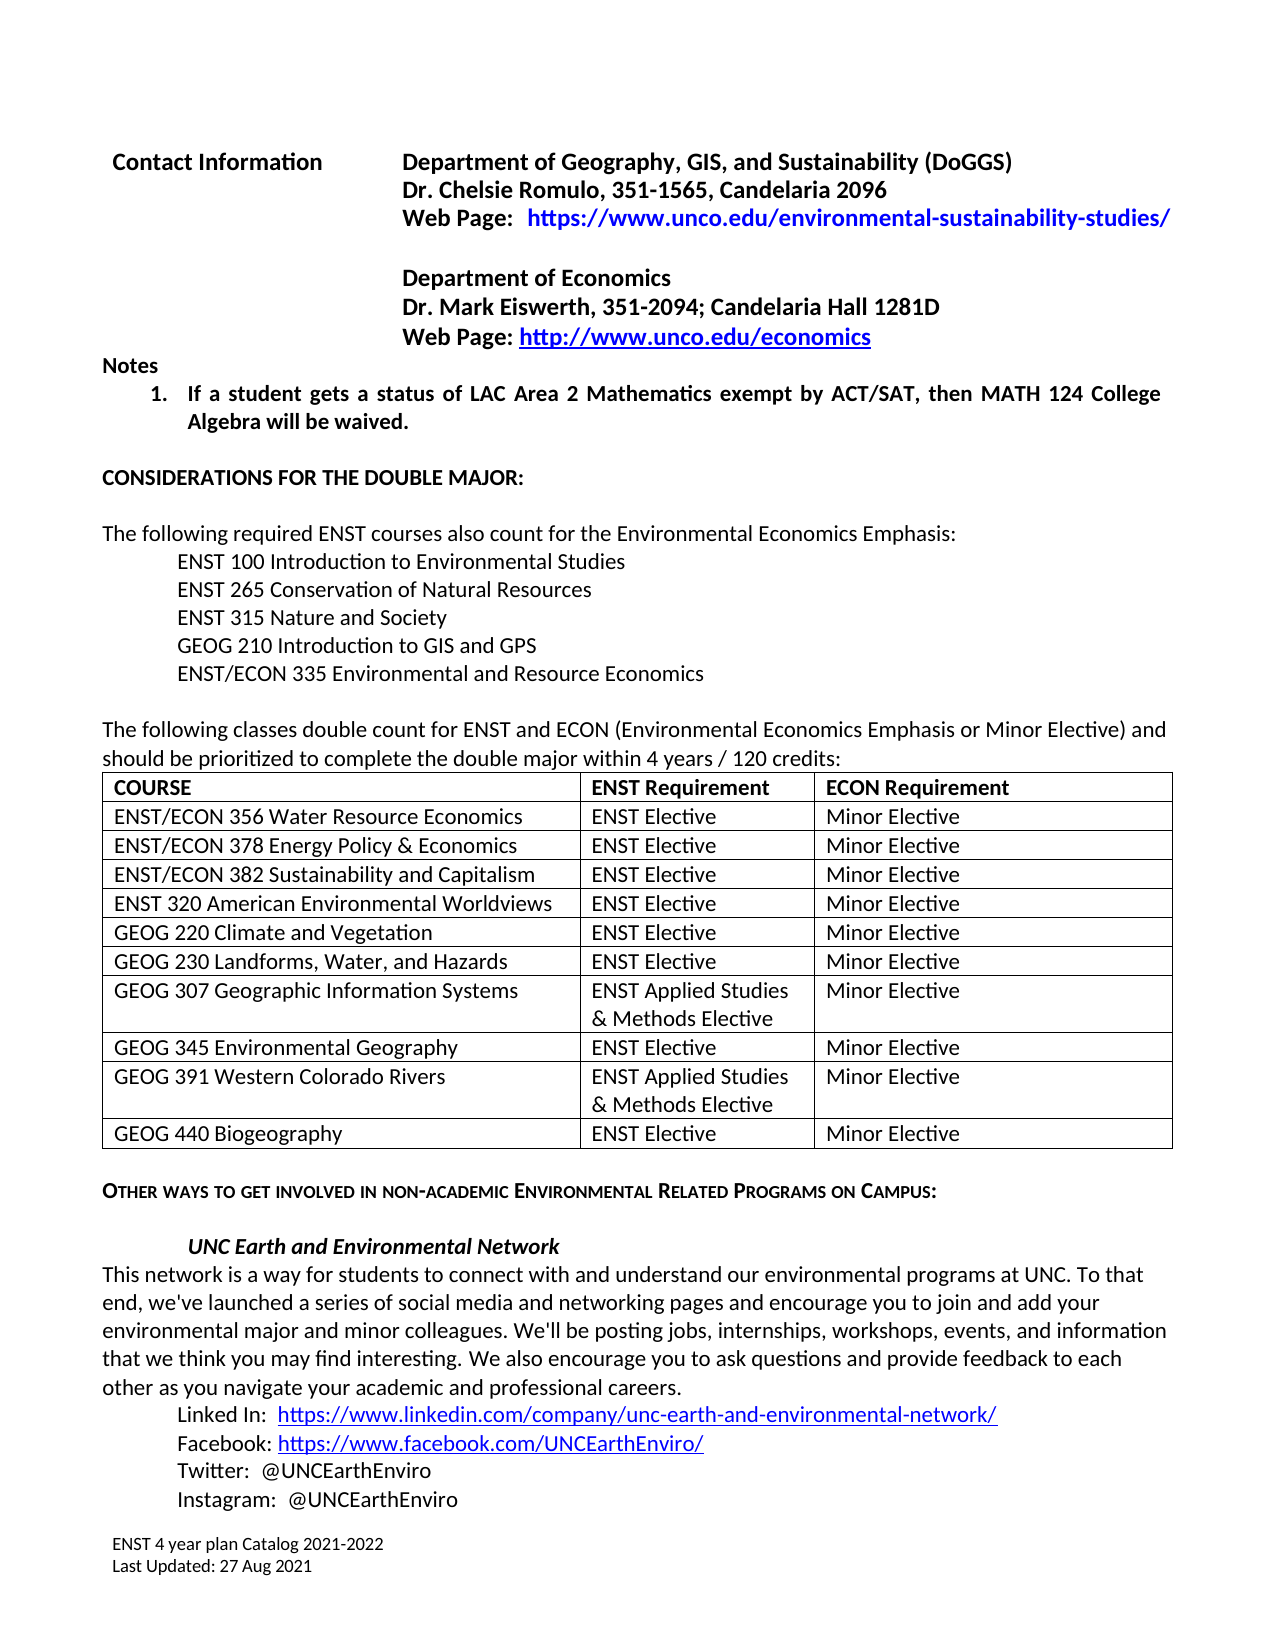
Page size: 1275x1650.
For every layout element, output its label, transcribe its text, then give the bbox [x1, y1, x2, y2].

text Department of Economics [102, 262, 1173, 293]
text Contact Information Department of Geography, GIS, and Sustainability (DoGGS) [112, 146, 1173, 176]
table_cell ENST Elective [581, 1033, 814, 1061]
text ENST 315 Nature and Society [177, 603, 1173, 632]
table_cell Minor Elective [815, 976, 1172, 1032]
text CONSIDERATIONS FOR THE DOUBLE MAJOR: [102, 463, 1173, 491]
table_cell ENST Applied Studies & Methods Elective [581, 976, 814, 1032]
table_cell Minor Elective [815, 1033, 1172, 1061]
table_cell Minor Elective [815, 918, 1172, 946]
table_cell ENST Elective [581, 918, 814, 946]
table_cell GEOG 391 Western Colorado Rivers [103, 1062, 580, 1118]
table_cell GEOG 220 Climate and Vegetation [103, 918, 580, 946]
table_cell GEOG 307 Geographic Information Systems [103, 976, 580, 1032]
text Dr. Chelsie Romulo, 351-1565, Candelaria 2096 [337, 176, 1173, 204]
table_cell ENST/ECON 382 Sustainability and Capitalism [103, 860, 580, 888]
table_cell Minor Elective [815, 947, 1172, 975]
table_header ENST Requirement [581, 773, 814, 801]
table_cell Minor Elective [815, 1119, 1172, 1147]
text Linked In: https://www.linkedin.com/company/unc-earth-and-environmental-network/ [102, 1401, 1173, 1429]
table_cell ENST Elective [581, 802, 814, 830]
text Twitter: @UNCEarthEnviro [102, 1457, 1173, 1485]
text ENST 100 Introduction to Environmental Studies [177, 547, 1173, 576]
table_cell ENST Elective [581, 831, 814, 859]
list If a student gets a status of LAC Area 2 Mathematics exempt by ACT/SAT, then MATH 124 College Algebra will be waived. [150, 379, 1163, 435]
table_cell ENST/ECON 356 Water Resource Economics [103, 802, 580, 830]
text Other ways to get involved in non-academic Environmental Related Programs on Campus: [102, 1176, 1173, 1204]
table_cell ENST Elective [581, 860, 814, 888]
table_cell ENST/ECON 378 Energy Policy & Economics [103, 831, 580, 859]
table_cell GEOG 345 Environmental Geography [103, 1033, 580, 1061]
text The following classes double count for ENST and ECON (Environmental Economics Emphasis or Minor Elective) and should be prioritized to complete the double major within 4 years / 120 credits: [102, 716, 1173, 772]
text ENST/ECON 335 Environmental and Resource Economics [177, 659, 1173, 688]
text The following required ENST courses also count for the Environmental Economics Emphasis: [102, 519, 1173, 547]
table_cell Minor Elective [815, 889, 1172, 917]
table_cell ENST Applied Studies & Methods Elective [581, 1062, 814, 1118]
text ENST 265 Conservation of Natural Resources [177, 576, 1173, 603]
table_cell GEOG 440 Biogeography [103, 1119, 580, 1147]
table_header ECON Requirement [815, 773, 1172, 801]
table_cell ENST Elective [581, 1119, 814, 1147]
table_cell Minor Elective [815, 1062, 1172, 1118]
text Web Page: https://www.unco.edu/environmental-sustainability-studies/ [402, 204, 1173, 232]
text Facebook: https://www.facebook.com/UNCEarthEnviro/ [102, 1429, 1173, 1457]
text GEOG 210 Introduction to GIS and GPS [177, 632, 1173, 659]
text This network is a way for students to connect with and understand our environmental programs at UNC. To that end, we've launched a series of social media and networking pages and encourage you to join and add your environmental major and minor colleagues. We'll be posting jobs, internships, workshops, events, and information that we think you may find interesting. We also encourage you to ask questions and provide feedback to each other as you navigate your academic and professional careers. [102, 1261, 1173, 1401]
table_cell ENST 320 American Environmental Worldviews [103, 889, 580, 917]
text Instagram: @UNCEarthEnviro [102, 1485, 1173, 1513]
text Web Page: http://www.unco.edu/economics [102, 321, 1173, 351]
table_cell Minor Elective [815, 802, 1172, 830]
table_cell Minor Elective [815, 831, 1172, 859]
table_cell Minor Elective [815, 860, 1172, 888]
table_cell ENST Elective [581, 947, 814, 975]
text Notes [102, 351, 1173, 379]
table_cell ENST Elective [581, 889, 814, 917]
text UNC Earth and Environmental Network [102, 1232, 1163, 1261]
text Dr. Mark Eiswerth, 351-2094; Candelaria Hall 1281D [402, 293, 1173, 321]
table_cell GEOG 230 Landforms, Water, and Hazards [103, 947, 580, 975]
table_header COURSE [103, 773, 580, 801]
